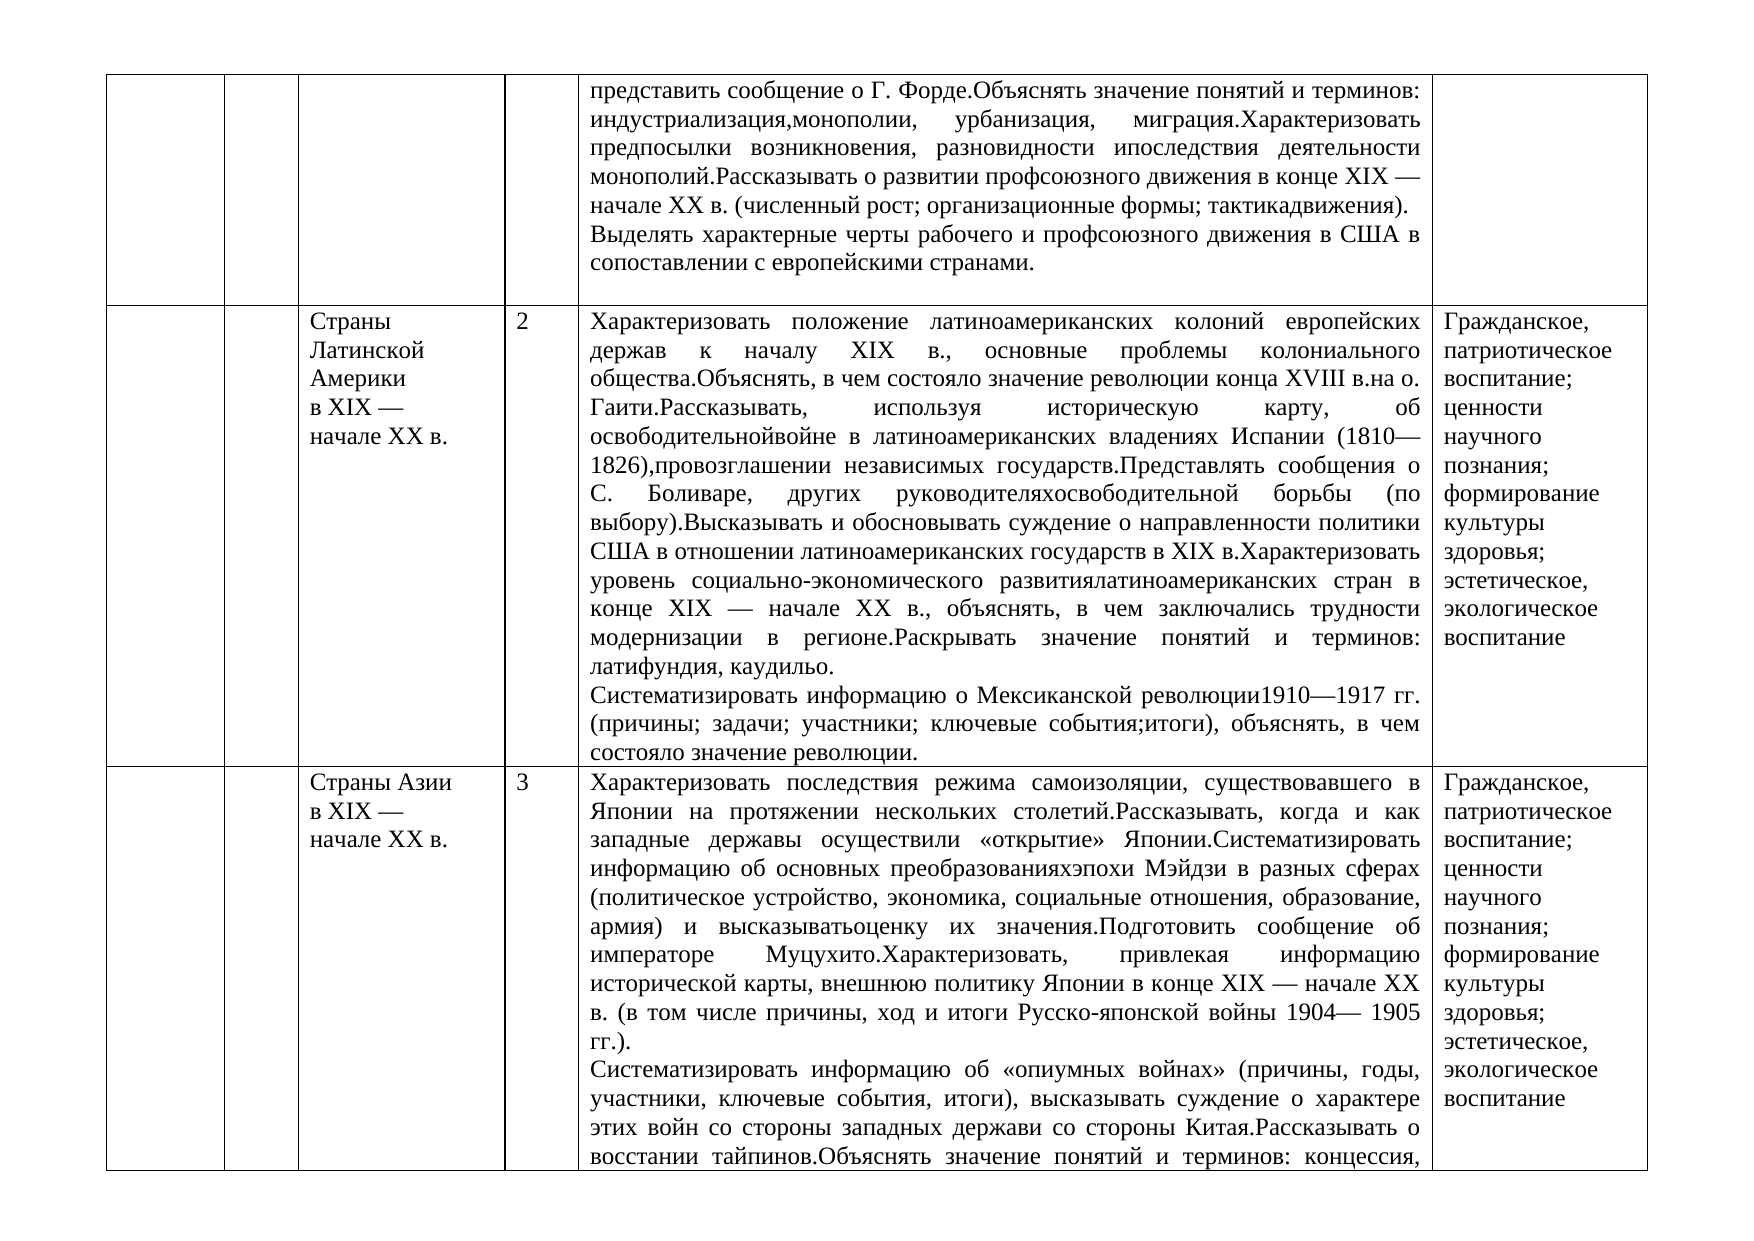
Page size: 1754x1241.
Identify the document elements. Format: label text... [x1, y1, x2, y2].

table_cell Гражданское, патриотическое воспитание; ценности научного познания; формирование культуры здоровья; эстетическое, экологическое воспитание [1433, 306, 1647, 766]
table_cell 9 [506, 75, 578, 305]
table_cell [1433, 767, 1647, 1169]
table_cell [1433, 75, 1647, 305]
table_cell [579, 75, 1432, 305]
table_cell [107, 306, 224, 766]
table_cell [225, 306, 298, 766]
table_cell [299, 75, 504, 305]
table_cell 2 [506, 306, 578, 766]
table_cell [225, 767, 298, 1169]
table_cell [225, 75, 298, 305]
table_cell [299, 767, 504, 1169]
table_cell [107, 767, 224, 1169]
table_cell [107, 75, 224, 305]
table_cell 3 [506, 767, 578, 1169]
table_cell Страны Латинской Америки в XIX — начале ХХ в. [299, 306, 504, 766]
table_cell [579, 767, 1432, 1169]
table_cell Характеризовать положение латиноамериканских колоний европейских держав к началу XIX в., основные проблемы колониального общества.Объяснять, в чем состояло значение революции конца XVIII в.на о. Гаити.Рассказывать, используя историческую карту, об освободительнойвойне в латиноамериканских владениях Испании (1810—1826),провозглашении независимых государств.Представлять сообщения о С. Боливаре, других руководителяхосвободительной борьбы (по выбору).Высказывать и обосновывать суждение о направленности политики США в отношении латиноамериканских государств в XIX в.Характеризовать уровень социально-экономического развитиялатиноамериканских стран в конце XIX — начале ХХ в., объяснять, в чем заключались трудности модернизации в регионе.Раскрывать значение понятий и терминов: латифундия, каудильо. Систематизировать информацию о Мексиканской революции1910—1917 гг. (причины; задачи; участники; ключевые события;итоги), объяснять, в чем состояло значение революции. [579, 306, 1432, 766]
